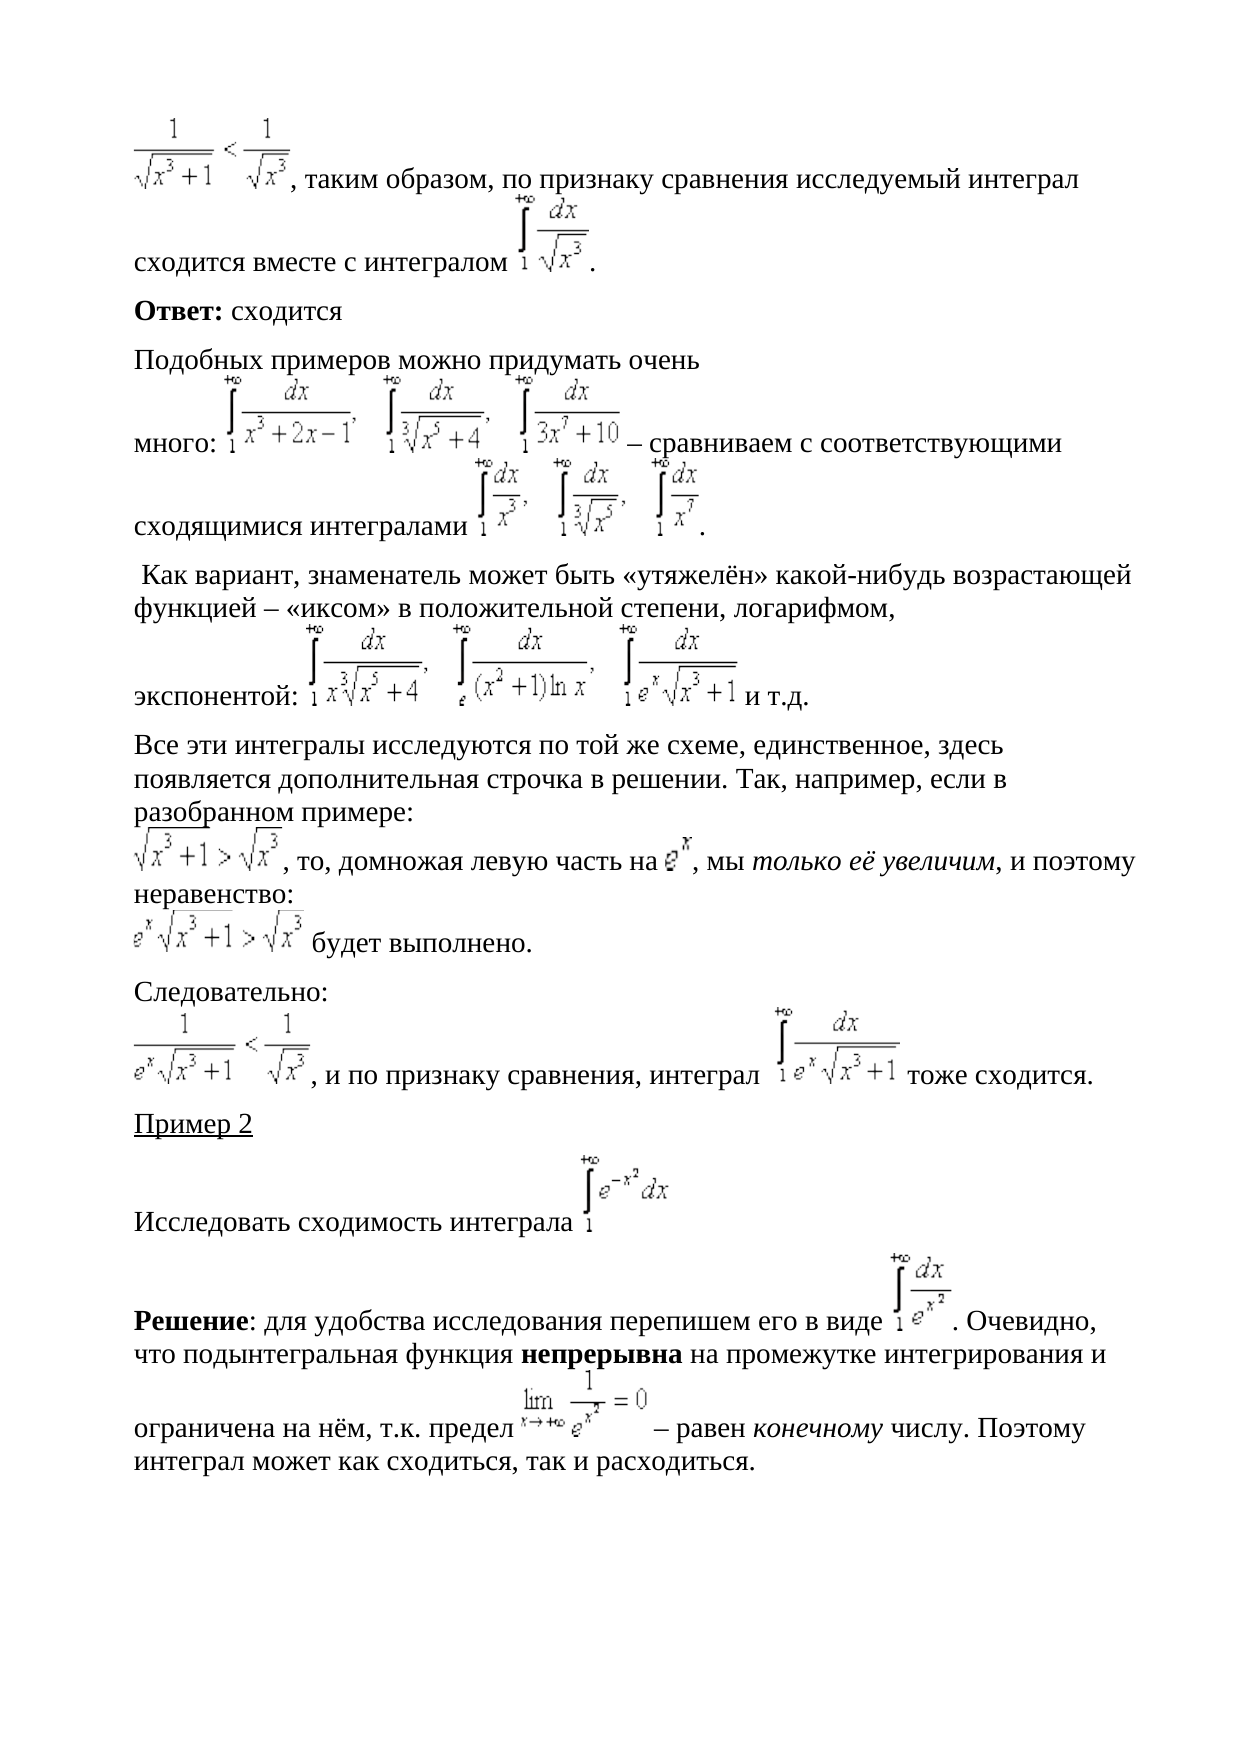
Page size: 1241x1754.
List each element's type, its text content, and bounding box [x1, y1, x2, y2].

picture [515, 194, 589, 272]
picture [475, 458, 699, 536]
picture [133, 118, 290, 189]
picture [580, 1155, 669, 1232]
picture [521, 1370, 647, 1437]
picture [133, 827, 283, 871]
picture [774, 1007, 900, 1084]
text Следовательно: , и по признаку сравнения, интеграл тоже сходится. [134, 974, 1136, 1090]
picture [665, 837, 692, 871]
picture [890, 1253, 952, 1331]
text Как вариант, знаменатель может быть «утяжелён» какой-нибудь возрастающей функцией – «иксом» в положительной степени, логарифмом, экспонентой: и т.д. [134, 557, 1136, 712]
text Решение: для удобства исследования перепишем его в виде . Очевидно, что подынтегральная функция непрерывна на промежутке интегрирования и ограничена на нём, т.к. предел – равен конечному числу. Поэтому интеграл может как сходиться, так и расходиться. [134, 1253, 1136, 1477]
text , таким образом, по признаку сравнения исследуемый интеграл сходится вместе с интегралом . [134, 118, 1136, 277]
text Пример 2 [134, 1106, 1136, 1139]
picture [133, 910, 304, 952]
text Все эти интегралы исследуются по той же схеме, единственное, здесь появляется дополнительная строчка в решении. Так, например, если в разобранном примере: , то, домножая левую часть на , мы только её увеличим, и поэтому неравенство: будет выполнено. [134, 727, 1136, 958]
picture [133, 1013, 311, 1084]
picture [306, 624, 738, 706]
text Ответ: сходится [134, 293, 1136, 327]
text Исследовать сходимость интеграла [134, 1155, 1136, 1238]
picture [224, 375, 620, 453]
text Подобных примеров можно придумать очень много: – сравниваем с соответствующими сходящимися интегралами . [134, 342, 1136, 541]
